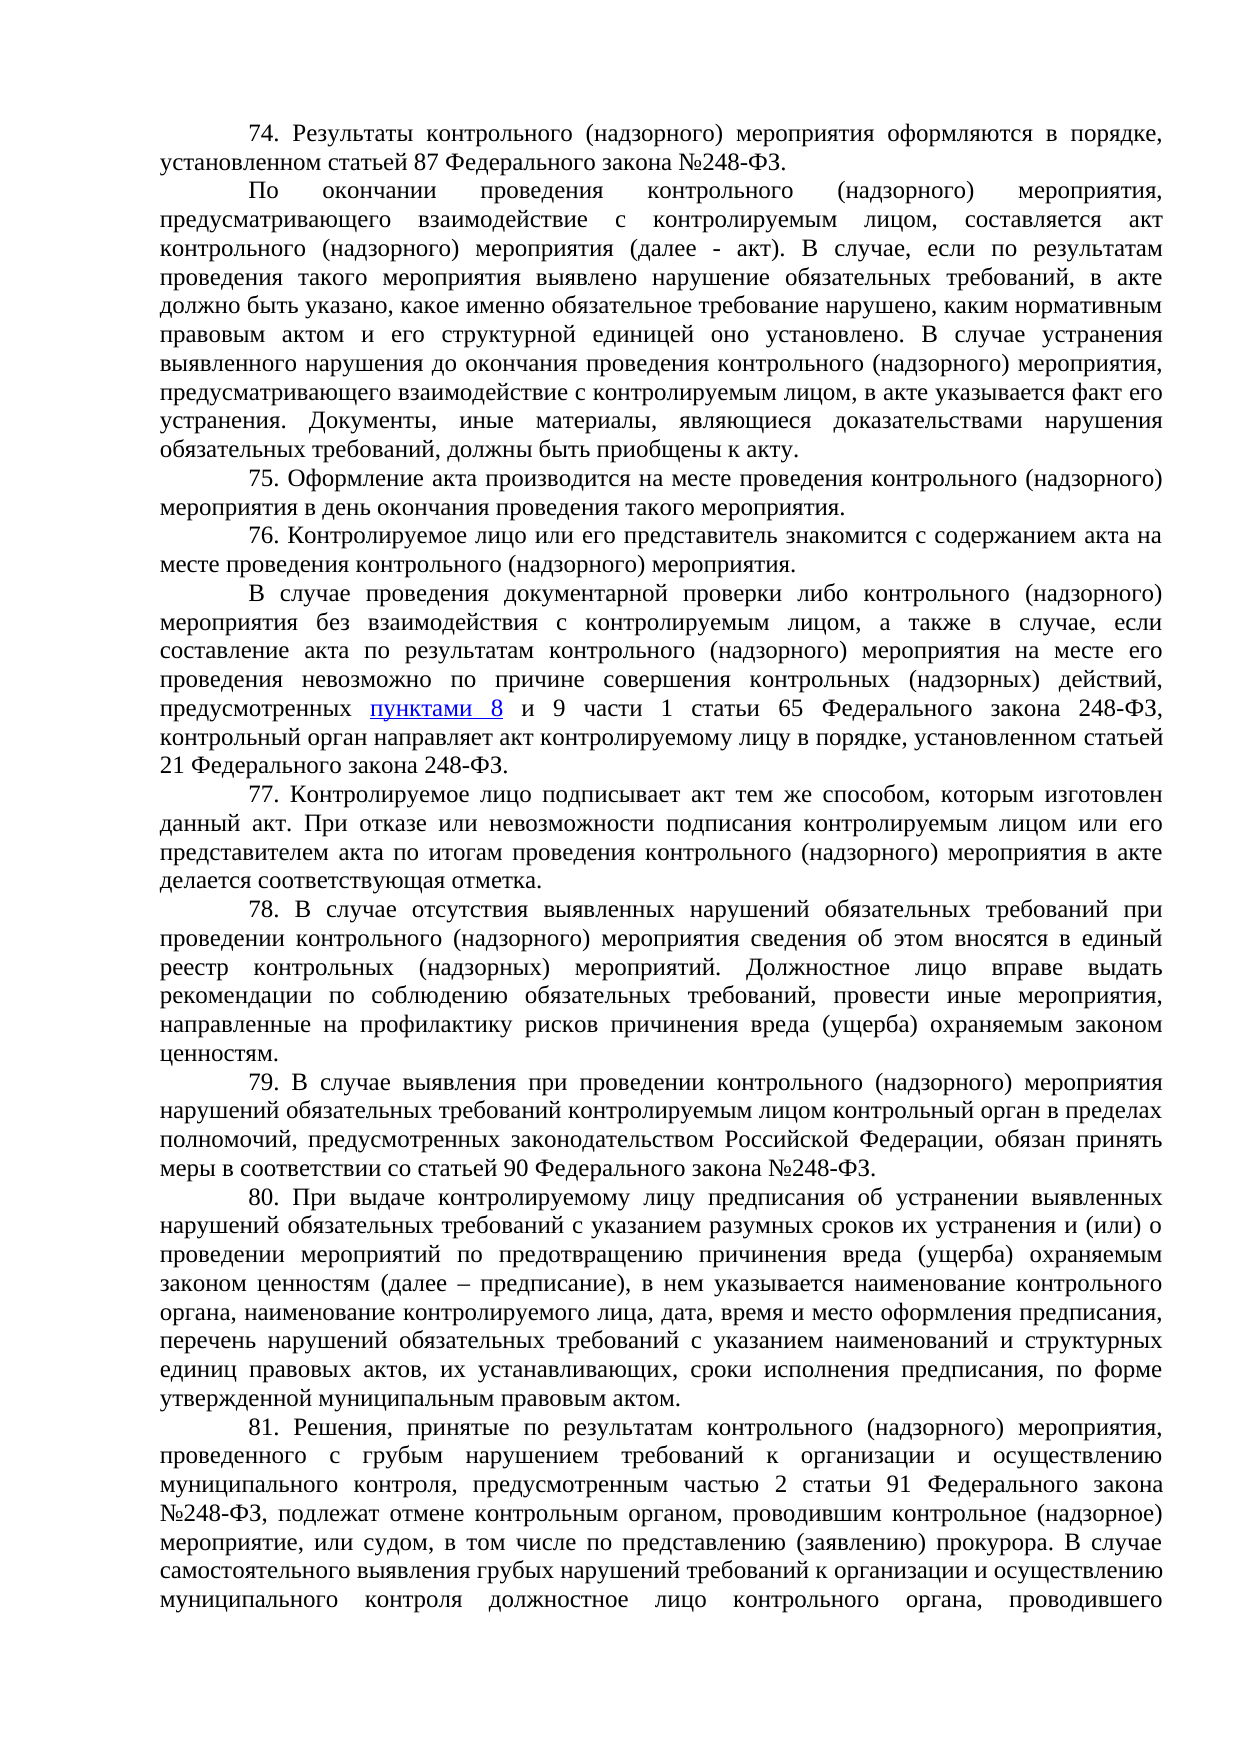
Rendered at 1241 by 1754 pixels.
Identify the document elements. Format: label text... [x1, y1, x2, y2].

text 79. В случае выявления при проведении контрольного (надзорного) мероприятия нарушений обязательных требований контролируемым лицом контрольный орган в пределах полномочий, предусмотренных законодательством Российской Федерации, обязан принять меры в соответствии со статьей 90 Федерального закона №248-ФЗ. [159, 1067, 1163, 1182]
text 77. Контролируемое лицо подписывает акт тем же способом, которым изготовлен данный акт. При отказе или невозможности подписания контролируемым лицом или его представителем акта по итогам проведения контрольного (надзорного) мероприятия в акте делается соответствующая отметка. [159, 779, 1163, 894]
text В случае проведения документарной проверки либо контрольного (надзорного) мероприятия без взаимодействия с контролируемым лицом, а также в случае, если составление акта по результатам контрольного (надзорного) мероприятия на месте его проведения невозможно по причине совершения контрольных (надзорных) действий, предусмотренных пунктами 8 и 9 части 1 статьи 65 Федерального закона 248-ФЗ, контрольный орган направляет акт контролируемому лицу в порядке, установленном статьей 21 Федерального закона 248-ФЗ. [159, 578, 1163, 779]
text По окончании проведения контрольного (надзорного) мероприятия, предусматривающего взаимодействие с контролируемым лицом, составляется акт контрольного (надзорного) мероприятия (далее - акт). В случае, если по результатам проведения такого мероприятия выявлено нарушение обязательных требований, в акте должно быть указано, какое именно обязательное требование нарушено, каким нормативным правовым актом и его структурной единицей оно установлено. В случае устранения выявленного нарушения до окончания проведения контрольного (надзорного) мероприятия, предусматривающего взаимодействие с контролируемым лицом, в акте указывается факт его устранения. Документы, иные материалы, являющиеся доказательствами нарушения обязательных требований, должны быть приобщены к акту. [159, 176, 1163, 463]
text 78. В случае отсутствия выявленных нарушений обязательных требований при проведении контрольного (надзорного) мероприятия сведения об этом вносятся в единый реестр контрольных (надзорных) мероприятий. Должностное лицо вправе выдать рекомендации по соблюдению обязательных требований, провести иные мероприятия, направленные на профилактику рисков причинения вреда (ущерба) охраняемым законом ценностям. [159, 894, 1163, 1067]
text 74. Результаты контрольного (надзорного) мероприятия оформляются в порядке, установленном статьей 87 Федерального закона №248-ФЗ. [159, 118, 1163, 176]
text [159, 1412, 1163, 1613]
text 76. Контролируемое лицо или его представитель знакомится с содержанием акта на месте проведения контрольного (надзорного) мероприятия. [159, 521, 1163, 578]
text 75. Оформление акта производится на месте проведения контрольного (надзорного) мероприятия в день окончания проведения такого мероприятия. [159, 463, 1163, 521]
text 80. При выдаче контролируемому лицу предписания об устранении выявленных нарушений обязательных требований с указанием разумных сроков их устранения и (или) о проведении мероприятий по предотвращению причинения вреда (ущерба) охраняемым законом ценностям (далее – предписание), в нем указывается наименование контрольного органа, наименование контролируемого лица, дата, время и место оформления предписания, перечень нарушений обязательных требований с указанием наименований и структурных единиц правовых актов, их устанавливающих, сроки исполнения предписания, по форме утвержденной муниципальным правовым актом. [159, 1182, 1163, 1412]
